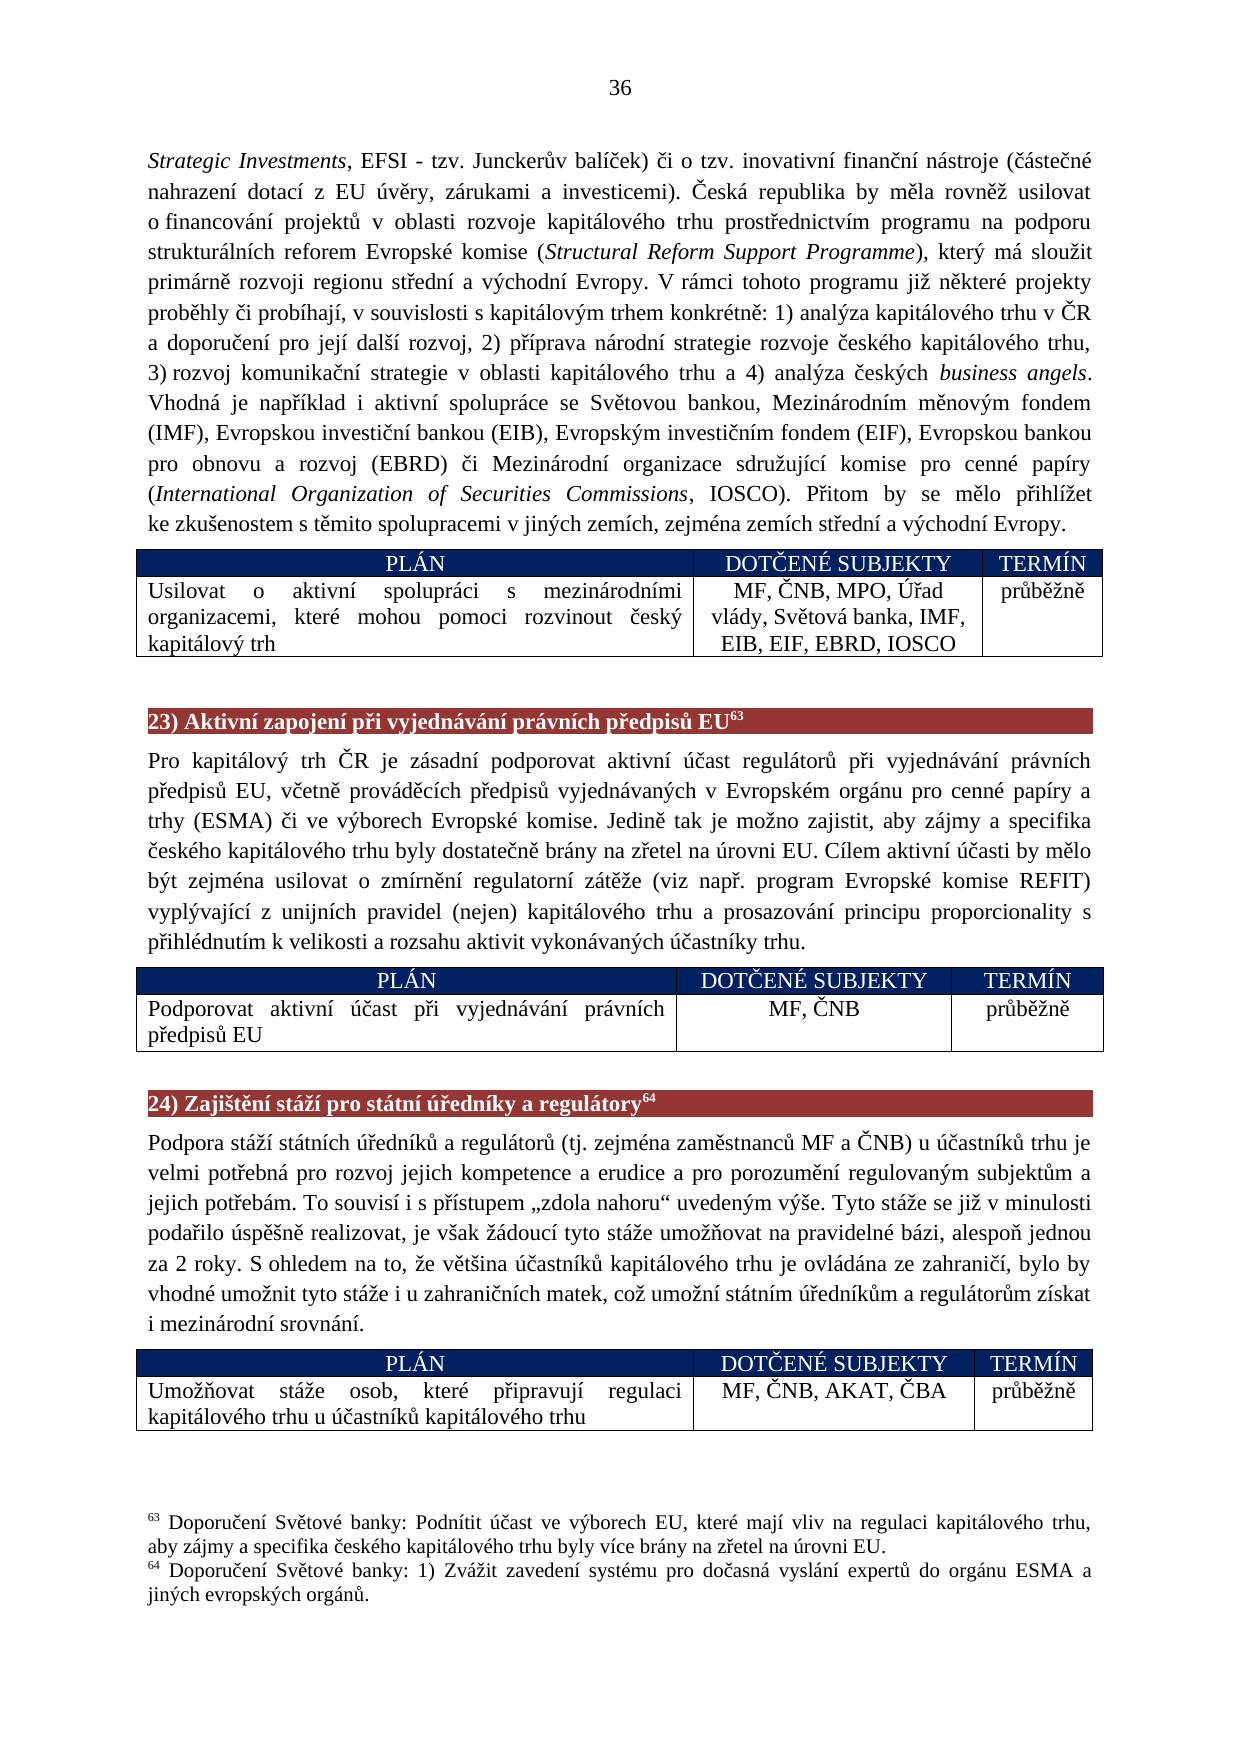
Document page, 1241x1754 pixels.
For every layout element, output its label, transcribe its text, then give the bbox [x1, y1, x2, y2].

table_cell průběžně [983, 577, 1102, 656]
table_header DOTČENÉ SUBJEKTY [694, 1350, 974, 1376]
table_header DOTČENÉ SUBJEKTY [677, 968, 951, 994]
table_cell MF, ČNB, AKAT, ČBA [694, 1377, 974, 1430]
table_cell MF, ČNB, MPO, Úřad vlády, Světová banka, IMF, EIB, EIF, EBRD, IOSCO [694, 577, 982, 656]
table_header DOTČENÉ SUBJEKTY [694, 550, 982, 576]
table_cell průběžně [952, 995, 1103, 1051]
text 24) Zajištění stáží pro státní úředníky a regulátory [148, 1090, 1093, 1117]
table_header PLÁN [137, 968, 676, 994]
table_cell Usilovat o aktivní spolupráci s mezinárodními organizacemi, které mohou pomoci rozvinout český kapitálový trh [137, 577, 693, 656]
table_header PLÁN [137, 550, 693, 576]
text Podpora stáží státních úředníků a regulátorů (tj. zejména zaměstnanců MF a ČNB) u účastníků trhu je velmi potřebná pro rozvoj jejich kompetence a erudice a pro porozumění regulovaným subjektům a jejich potřebám. To souvisí i s přístupem „zdola nahoru“ uvedeným výše. Tyto stáže se již v minulosti podařilo úspěšně realizovat, je však žádoucí tyto stáže umožňovat na pravidelné bázi, alespoň jednou za 2 roky. S ohledem na to, že většina účastníků kapitálového trhu je ovládána ze zahraničí, bylo by vhodné umožnit tyto stáže i u zahraničních matek, což umožní státním úředníkům a regulátorům získat i mezinárodní srovnání. [148, 1129, 1093, 1336]
table_cell průběžně [975, 1377, 1092, 1430]
table_cell Umožňovat stáže osob, které připravují regulaci kapitálového trhu u účastníků kapitálového trhu [137, 1377, 693, 1430]
table_header TERMÍN [983, 550, 1102, 576]
text 23) Aktivní zapojení při vyjednávání právních předpisů EU [148, 708, 1093, 734]
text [148, 148, 1093, 536]
table_header TERMÍN [975, 1350, 1092, 1376]
table_cell Podporovat aktivní účast při vyjednávání právních předpisů EU [137, 995, 676, 1051]
text Pro kapitálový trh ČR je zásadní podporovat aktivní účast regulátorů při vyjednávání právních předpisů EU, včetně prováděcích předpisů vyjednávaných v Evropském orgánu pro cenné papíry a trhy (ESMA) či ve výborech Evropské komise. Jedině tak je možno zajistit, aby zájmy a specifika českého kapitálového trhu byly dostatečně brány na zřetel na úrovni EU. Cílem aktivní účasti by mělo být zejména usilovat o zmírnění regulatorní zátěže (viz např. program Evropské komise REFIT) vyplývající z unijních pravidel (nejen) kapitálového trhu a prosazování principu proporcionality s přihlédnutím k velikosti a rozsahu aktivit vykonávaných účastníky trhu. [148, 747, 1093, 954]
table_header TERMÍN [952, 968, 1103, 994]
table_header PLÁN [137, 1350, 693, 1376]
table_cell MF, ČNB [677, 995, 951, 1051]
